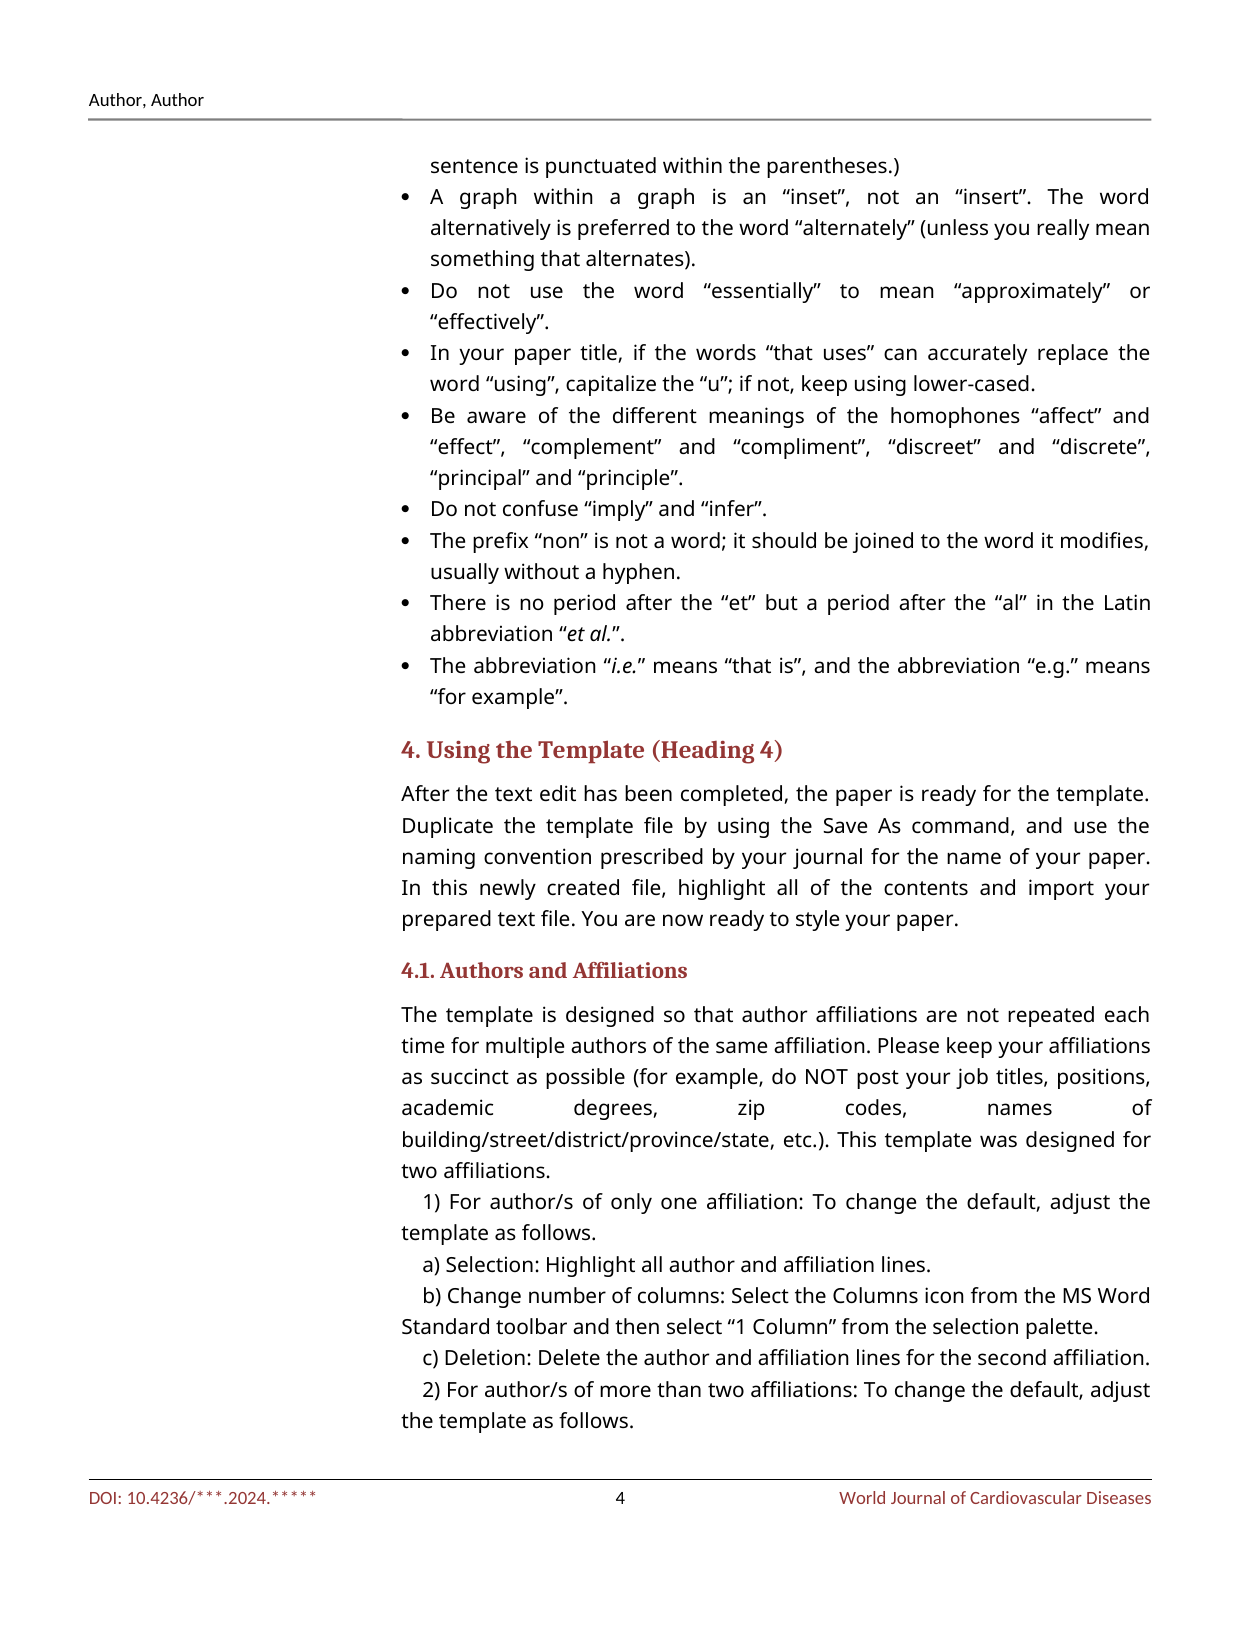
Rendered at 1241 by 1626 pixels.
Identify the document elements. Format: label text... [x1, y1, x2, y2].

list There is no period after the “et” but a period after the “al” in the Latin abbreviation “et al.”. [402, 586, 1152, 648]
text a) Selection: Highlight all author and affiliation lines. [401, 1247, 1152, 1278]
text The template is designed so that author affiliations are not repeated each time for multiple authors of the same affiliation. Please keep your affiliations as succinct as possible (for example, do NOT post your job titles, positions, academic degrees, zip codes, names of building/street/district/province/state, etc.). This template was designed for two affiliations. [401, 997, 1152, 1184]
text 4. Using the Template (Heading 4) [401, 736, 1152, 764]
text b) Change number of columns: Select the Columns icon from the MS Word Standard toolbar and then select “1 Column” from the selection palette. [401, 1278, 1152, 1341]
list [402, 148, 1152, 179]
text After the text edit has been completed, the paper is ready for the template. Duplicate the template file by using the Save As command, and use the naming convention prescribed by your journal for the name of your paper. In this newly created file, highlight all of the contents and import your prepared text file. You are now ready to style your paper. [401, 777, 1152, 933]
list In your paper title, if the words “that uses” can accurately replace the word “using”, capitalize the “u”; if not, keep using lower-cased. [402, 336, 1152, 398]
list Be aware of the different meanings of the homophones “affect” and “effect”, “complement” and “compliment”, “discreet” and “discrete”, “principal” and “principle”. [402, 398, 1152, 492]
text 1) For author/s of only one affiliation: To change the default, adjust the template as follows. [401, 1184, 1152, 1247]
list The prefix “non” is not a word; it should be joined to the word it modifies, usually without a hyphen. [402, 523, 1152, 586]
text c) Deletion: Delete the author and affiliation lines for the second affiliation. [401, 1341, 1152, 1372]
list Do not use the word “essentially” to mean “approximately” or “effectively”. [402, 273, 1152, 336]
list The abbreviation “i.e.” means “that is”, and the abbreviation “e.g.” means “for example”. [402, 648, 1152, 711]
list A graph within a graph is an “inset”, not an “insert”. The word alternatively is preferred to the word “alternately” (unless you really mean something that alternates). [402, 179, 1152, 273]
text 4.1. Authors and Affiliations [401, 958, 1152, 984]
list Do not confuse “imply” and “infer”. [402, 492, 1152, 523]
text 2) For author/s of more than two affiliations: To change the default, adjust the template as follows. [401, 1372, 1152, 1434]
